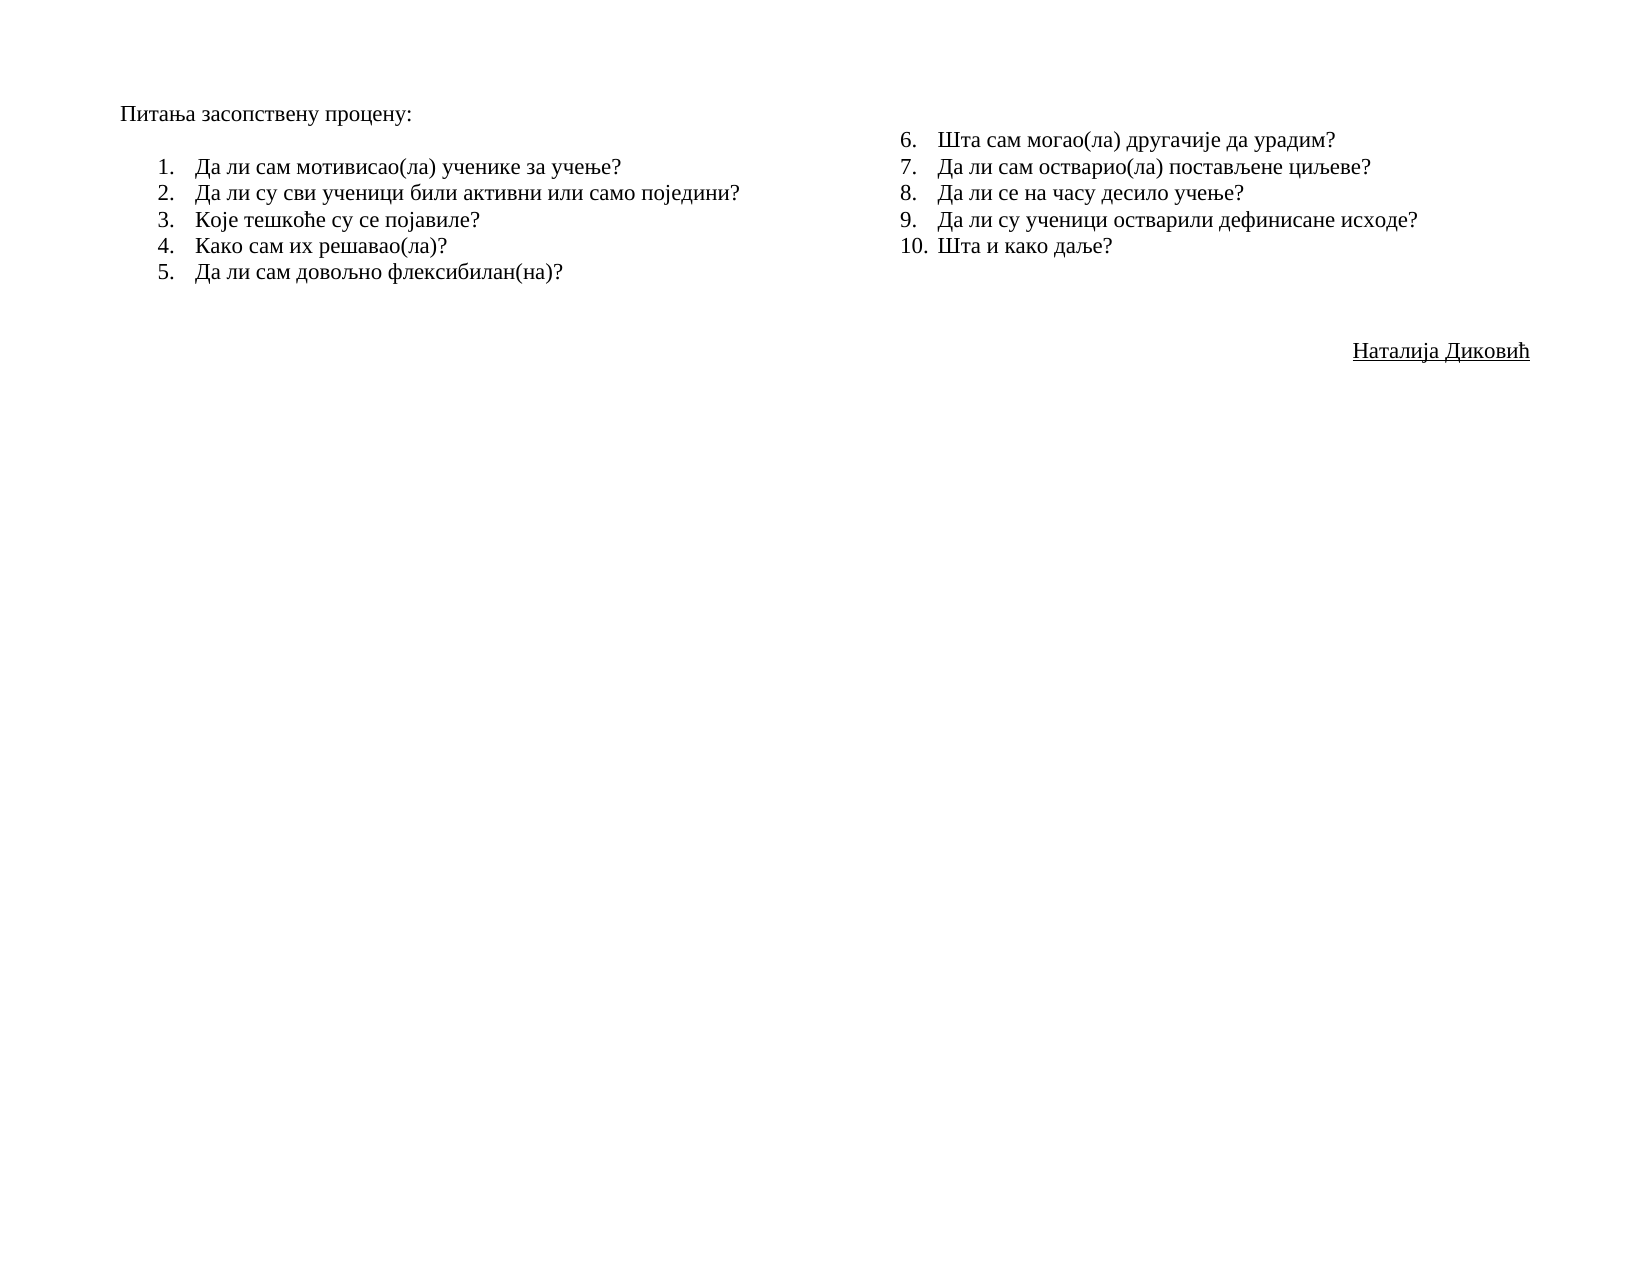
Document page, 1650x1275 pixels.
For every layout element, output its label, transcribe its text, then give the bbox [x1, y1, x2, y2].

list Да ли сам довољно флексибилан(на)? [157, 258, 787, 285]
text Питања засопствену процену: [120, 100, 1530, 127]
list Шта и како даље? [900, 232, 1530, 258]
list Да ли сам мотивисао(ла) ученике за учење? [157, 153, 787, 179]
list Које тешкоће су се појавиле? [157, 206, 787, 232]
list Да ли сам остварио(ла) постављене циљеве? [900, 153, 1530, 179]
list Да ли су ученици остварили дефинисане исходе? [900, 206, 1530, 232]
list Шта сам могао(ла) другачије да урадим? [900, 127, 1530, 153]
text Наталија Диковић [120, 337, 1530, 364]
list Да ли се на часу десило учење? [900, 179, 1530, 206]
list Како сам их решавао(ла)? [157, 232, 787, 258]
list Да ли су сви ученици били активни или само поједини? [157, 179, 787, 206]
